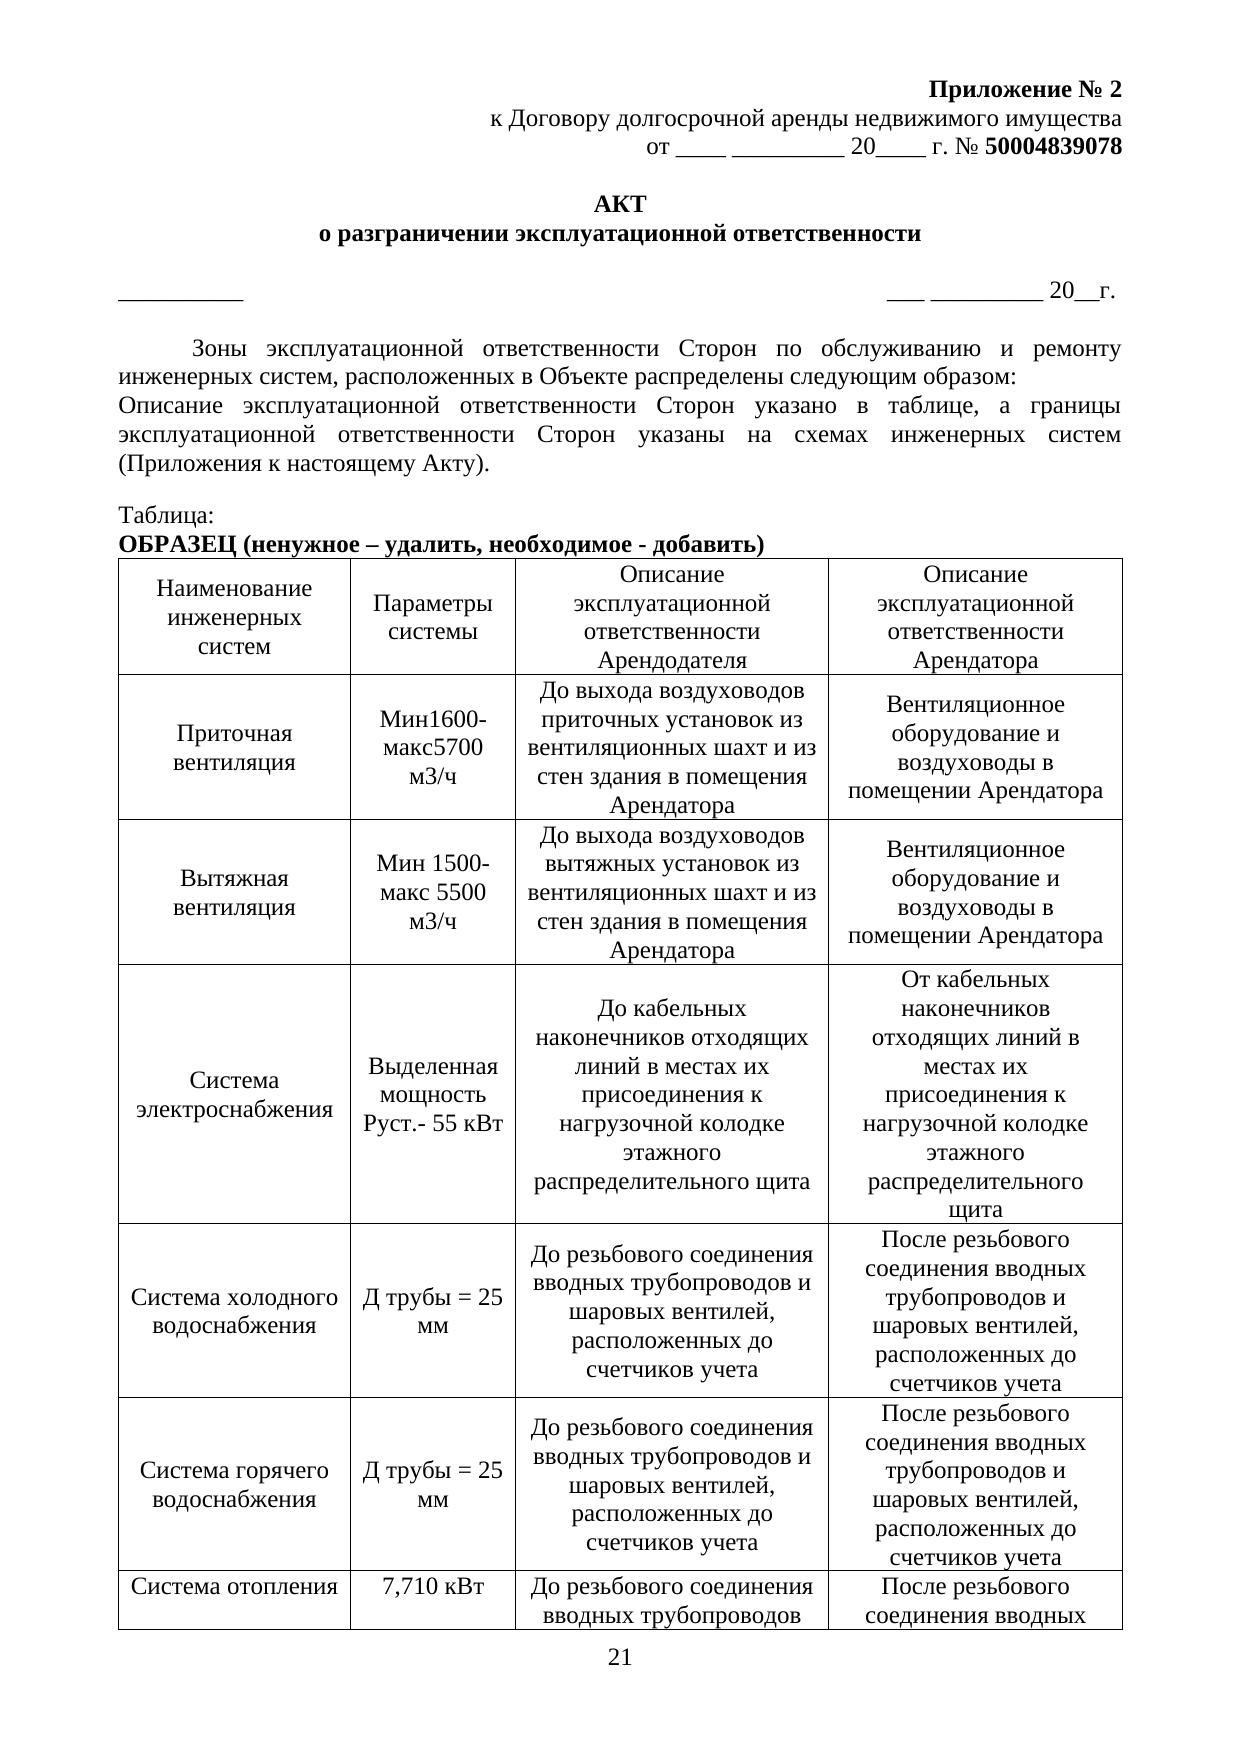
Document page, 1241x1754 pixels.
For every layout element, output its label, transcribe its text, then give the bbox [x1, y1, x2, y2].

table_cell Приточная вентиляция [119, 675, 350, 819]
table_cell До резьбового соединения вводных трубопроводов и шаровых вентилей, расположенных до счетчиков учета [516, 1224, 828, 1397]
text от ____ _________ 20____ г. № 50004839078 [118, 131, 1122, 160]
table_cell До резьбового соединения вводных трубопроводов и шаровых вентилей, расположенных до счетчиков учета [516, 1398, 828, 1570]
table_header Параметры системы [351, 559, 515, 674]
table_cell До выхода воздуховодов вытяжных установок из вентиляционных шахт и из стен здания в помещения Арендатора [516, 820, 828, 963]
text Таблица: [118, 500, 1122, 529]
table_cell До кабельных наконечников отходящих линий в местах их присоединения к нагрузочной колодке этажного распределительного щита [516, 965, 828, 1223]
table_cell Д трубы = 25 мм [351, 1224, 515, 1397]
text к Договору долгосрочной аренды недвижимого имущества [118, 103, 1122, 131]
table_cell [516, 1571, 828, 1629]
table_cell До выхода воздуховодов приточных установок из вентиляционных шахт и из стен здания в помещения Арендатора [516, 675, 828, 819]
table_header Описание эксплуатационной ответственности Арендатора [829, 559, 1122, 674]
table_cell Мин1600- макс5700 м3/ч [351, 675, 515, 819]
table_cell После резьбового соединения вводных трубопроводов и шаровых вентилей, расположенных до счетчиков учета [829, 1224, 1122, 1397]
text Описание эксплуатационной ответственности Сторон указано в таблице, а границы эксплуатационной ответственности Сторон указаны на схемах инженерных систем (Приложения к настоящему Акту). [118, 390, 1122, 476]
table_cell Система холодного водоснабжения [119, 1224, 350, 1397]
text __________ ___ _________ 20__г. [118, 275, 1122, 304]
table_header Наименование инженерных систем [119, 559, 350, 674]
table_cell После резьбового соединения вводных трубопроводов и шаровых вентилей, расположенных до счетчиков учета [829, 1398, 1122, 1570]
table_cell Мин 1500- макс 5500 м3/ч [351, 820, 515, 963]
table_cell Система отопления [119, 1571, 350, 1629]
table_cell Вентиляционное оборудование и воздуховоды в помещении Арендатора [829, 820, 1122, 963]
table_header Описание эксплуатационной ответственности Арендодателя [516, 559, 828, 674]
table_cell 7,710 кВт [351, 1571, 515, 1629]
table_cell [829, 1571, 1122, 1629]
text Зоны эксплуатационной ответственности Сторон по обслуживанию и ремонту инженерных систем, расположенных в Объекте распределены следующим образом: [118, 333, 1122, 390]
text АКТ [118, 189, 1122, 218]
list Приложение № 2 [192, 74, 1122, 103]
table_cell Система электроснабжения [119, 965, 350, 1223]
table_cell Выделенная мощность Руст.- 55 кВт [351, 965, 515, 1223]
table_cell Вытяжная вентиляция [119, 820, 350, 963]
text о разграничении эксплуатационной ответственности [118, 218, 1122, 246]
table_cell Д трубы = 25 мм [351, 1398, 515, 1570]
text ОБРАЗЕЦ (ненужное – удалить, необходимое - добавить) [118, 529, 1122, 558]
table_cell От кабельных наконечников отходящих линий в местах их присоединения к нагрузочной колодке этажного распределительного щита [829, 965, 1122, 1223]
table_cell Вентиляционное оборудование и воздуховоды в помещении Арендатора [829, 675, 1122, 819]
table_cell Система горячего водоснабжения [119, 1398, 350, 1570]
